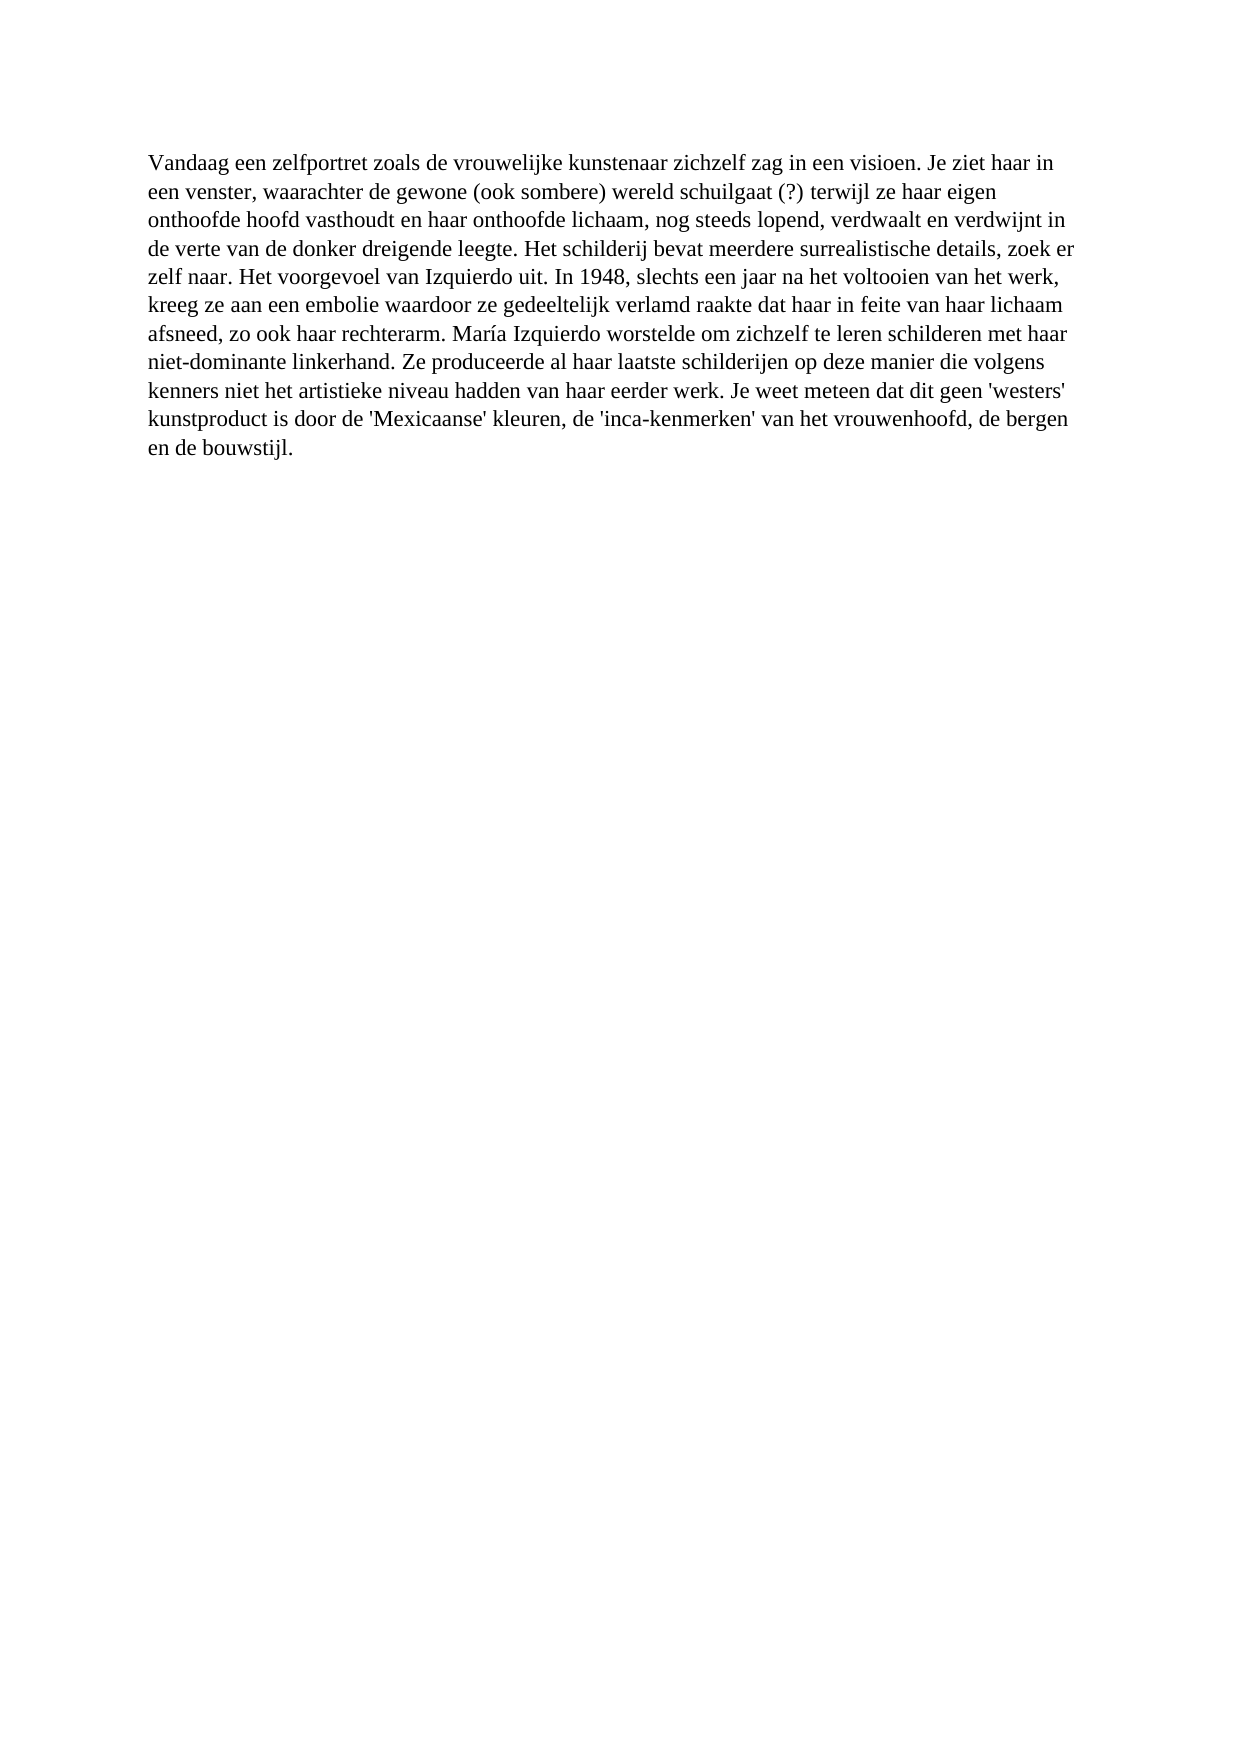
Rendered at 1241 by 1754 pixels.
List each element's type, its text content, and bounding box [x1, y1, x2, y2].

text Vandaag een zelfportret zoals de vrouwelijke kunstenaar zichzelf zag in een visioen. Je ziet haar in een venster, waarachter de gewone (ook sombere) wereld schuilgaat (?) terwijl ze haar eigen onthoofde hoofd vasthoudt en haar onthoofde lichaam, nog steeds lopend, verdwaalt en verdwijnt in de verte van de donker dreigende leegte. Het schilderij bevat meerdere surrealistische details, zoek er zelf naar. Het voorgevoel van Izquierdo uit. In 1948, slechts een jaar na het voltooien van het werk, kreeg ze aan een embolie waardoor ze gedeeltelijk verlamd raakte dat haar in feite van haar lichaam afsneed, zo ook haar rechterarm. María Izquierdo worstelde om zichzelf te leren schilderen met haar niet-dominante linkerhand. Ze produceerde al haar laatste schilderijen op deze manier die volgens kenners niet het artistieke niveau hadden van haar eerder werk. Je weet meteen dat dit geen 'westers' kunstproduct is door de 'Mexicaanse' kleuren, de 'inca-kenmerken' van het vrouwenhoofd, de bergen en de bouwstijl. [148, 149, 1093, 460]
